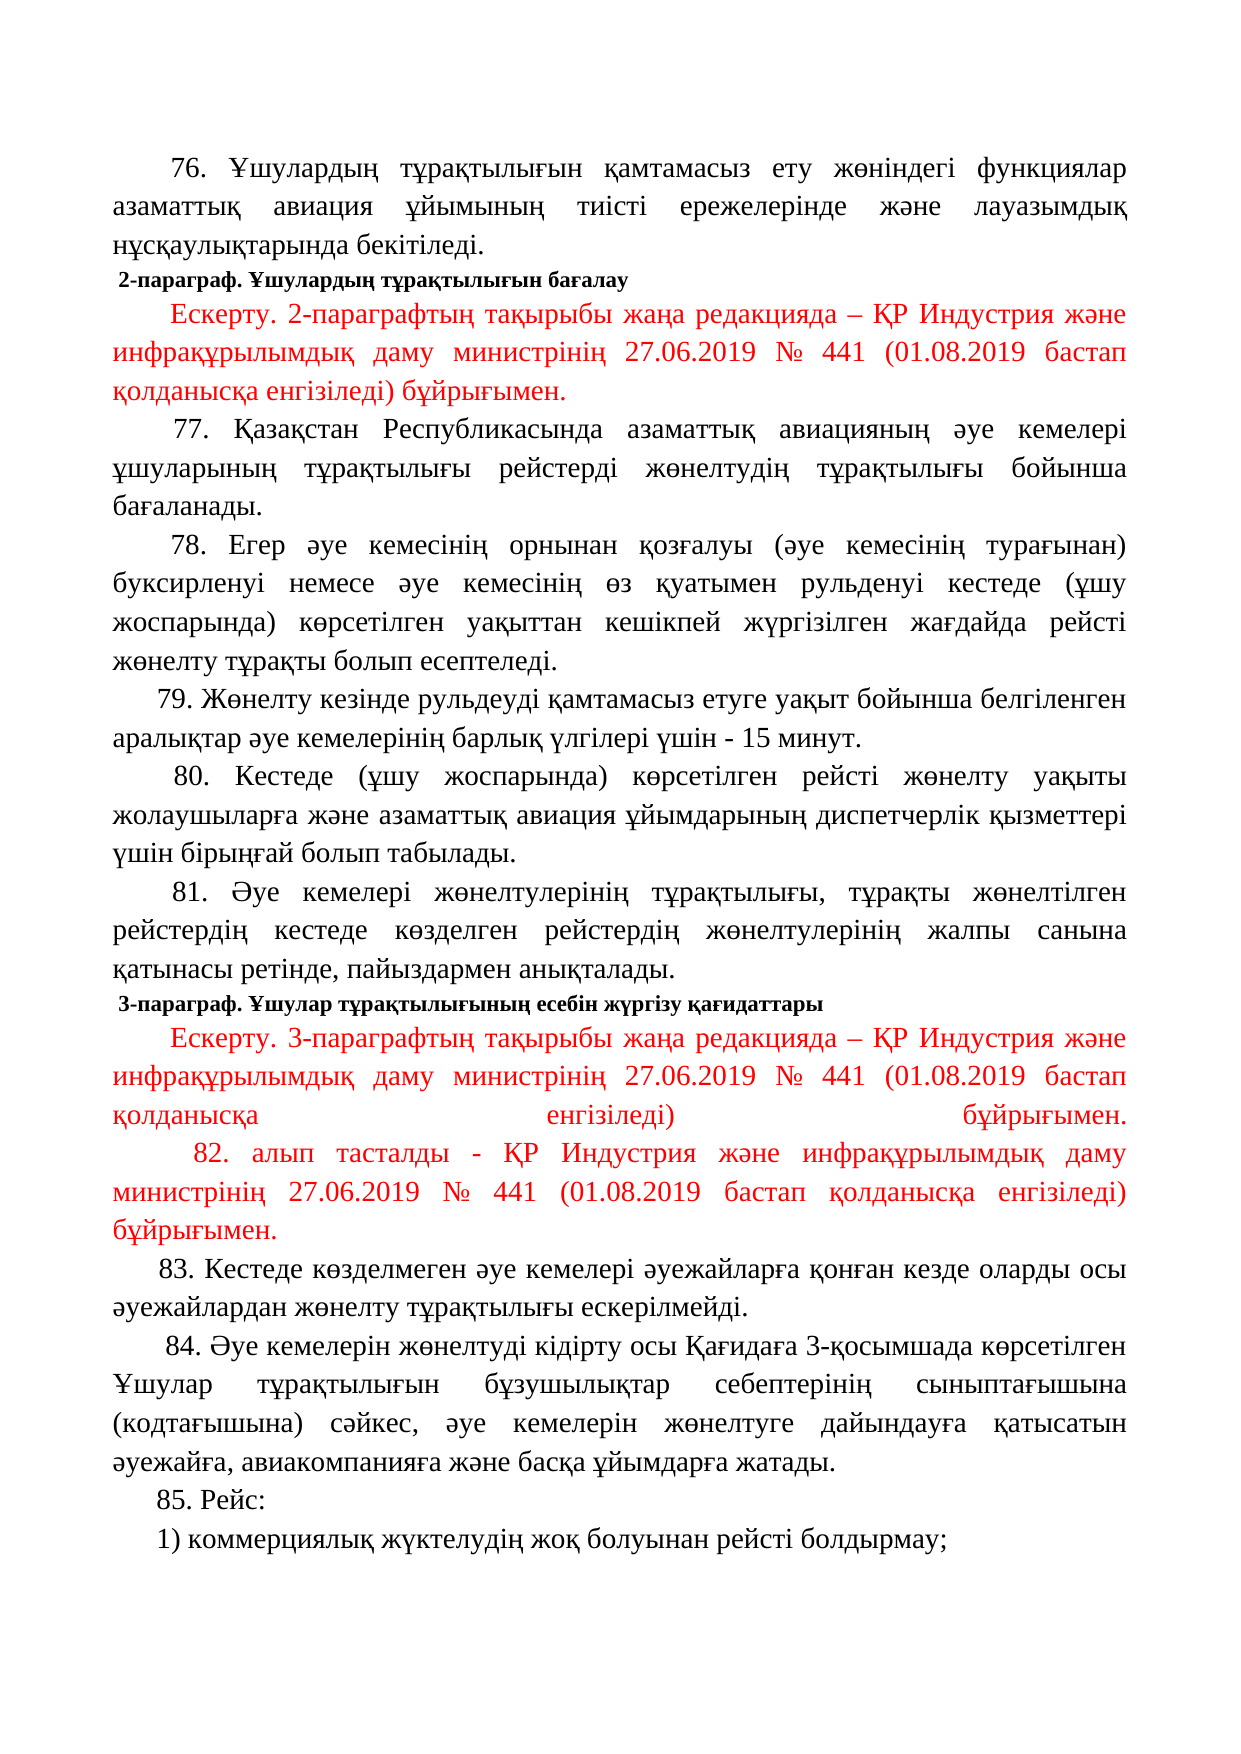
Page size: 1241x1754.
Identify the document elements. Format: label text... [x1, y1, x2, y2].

text 77. Қазақстан Республикасында азаматтық авиацияның әуе кемелері ұшуларының тұрақтылығы рейстерді жөнелтудің тұрақтылығы бойынша бағаланады. [112, 411, 1128, 522]
text 83. Кестеде көзделмеген әуе кемелері әуежайларға қонған кезде оларды осы әуежайлардан жөнелту тұрақтылығы ескерілмейді. [112, 1251, 1128, 1323]
text 79. Жөнелту кезінде рульдеуді қамтамасыз етуге уақыт бойынша белгіленген аралықтар әуе кемелерінің барлық үлгілері үшін - 15 минут. [112, 681, 1128, 753]
text 76. Ұшулардың тұрақтылығын қамтамасыз ету жөніндегі функциялар азаматтық авиация ұйымының тиісті ережелерінде және лауазымдық нұсқаулықтарында бекітіледі. [112, 150, 1128, 261]
text Ескерту. 2-параграфтың тақырыбы жаңа редакцияда – ҚР Индустрия және инфрақұрылымдық даму министрінің 27.06.2019 № 441 (01.08.2019 бастап қолданысқа енгізіледі) бұйрығымен. [112, 296, 1128, 406]
text 80. Кестеде (ұшу жоспарында) көрсетілген рейсті жөнелту уақыты жолаушыларға және азаматтық авиация ұйымдарының диспетчерлік қызметтері үшін бірыңғай болып табылады. [112, 758, 1128, 869]
text 81. Әуе кемелері жөнелтулерінің тұрақтылығы, тұрақты жөнелтілген рейстердің кестеде көзделген рейстердің жөнелтулерінің жалпы санына қатынасы ретінде, пайыздармен анықталады. [112, 874, 1128, 984]
text Ескерту. 3-параграфтың тақырыбы жаңа редакцияда – ҚР Индустрия және инфрақұрылымдық даму министрінің 27.06.2019 № 441 (01.08.2019 бастап қолданысқа енгізіледі) бұйрығымен. 82. алып тасталды - ҚР Индустрия және инфрақұрылымдық даму министрінің 27.06.2019 № 441 (01.08.2019 бастап қолданысқа енгізіледі) бұйрығымен. [112, 1020, 1128, 1246]
text 85. Рейс: [112, 1482, 1128, 1516]
text 78. Егер әуе кемесінің орнынан қозғалуы (әуе кемесінің турағынан) буксирленуі немесе әуе кемесінің өз қуатымен рульденуі кестеде (ұшу жоспарында) көрсетілген уақыттан кешікпей жүргізілген жағдайда рейсті жөнелту тұрақты болып есептеледі. [112, 527, 1128, 676]
text 1) коммерциялық жүктелудің жоқ болуынан рейсті болдырмау; [112, 1521, 1128, 1554]
text 84. Әуе кемелерін жөнелтуді кідірту осы Қағидаға 3-қосымшада көрсетілген Ұшулар тұрақтылығын бұзушылықтар себептерінің сыныптағышына (кодтағышына) сәйкес, әуе кемелерін жөнелтуге дайындауға қатысатын әуежайға, авиакомпанияға және басқа ұйымдарға жатады. [112, 1328, 1128, 1477]
text 3-параграф. Ұшулар тұрақтылығының есебін жүргізу қағидаттары [112, 989, 1128, 1016]
text 2-параграф. Ұшулардың тұрақтылығын бағалау [112, 266, 1128, 292]
